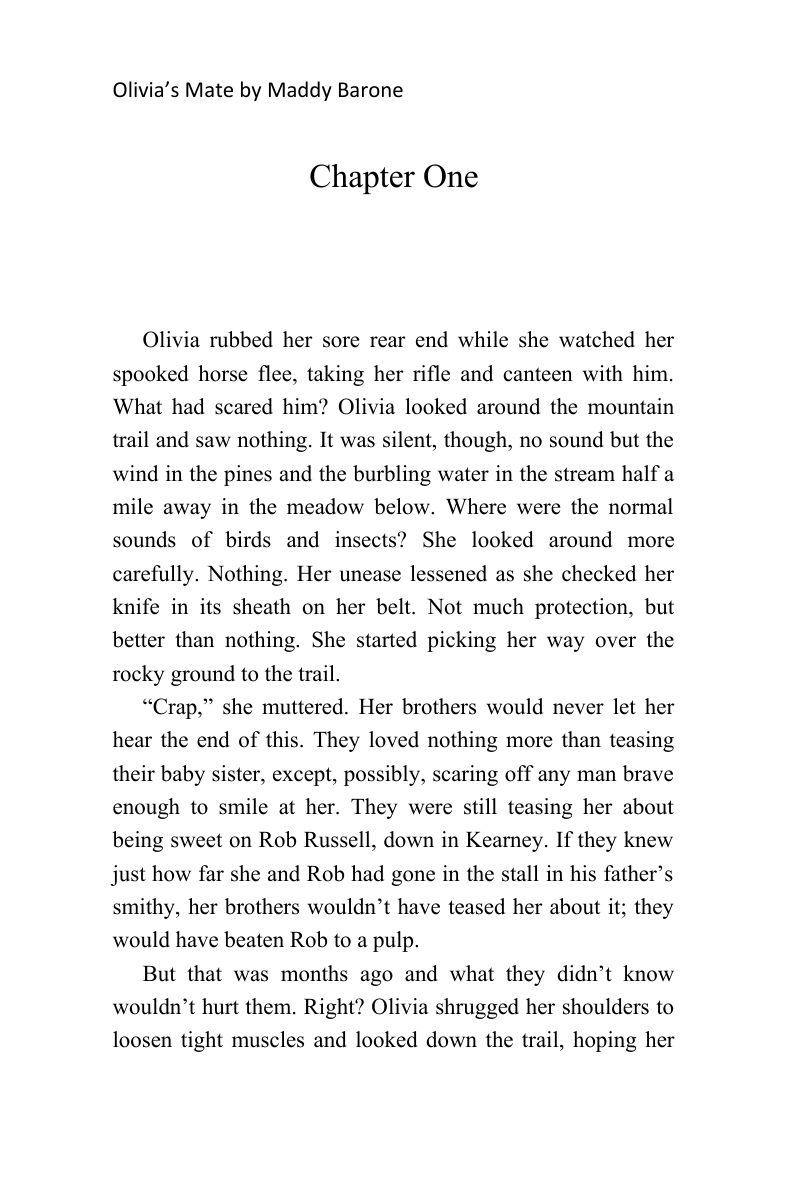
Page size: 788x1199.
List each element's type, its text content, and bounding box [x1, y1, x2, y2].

text “Crap,” she muttered. Her brothers would never let her hear the end of this. They loved nothing more than teasing their baby sister, except, possibly, scaring off any man brave enough to smile at her. They were still teasing her about being sweet on Rob Russell, down in Kearney. If they knew just how far she and Rob had gone in the stall in his father’s smithy, her brothers wouldn’t have teased her about it; they would have beaten Rob to a pulp. [112, 686, 675, 953]
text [112, 953, 675, 1053]
text Olivia rubbed her sore rear end while she watched her spooked horse flee, taking her rifle and canteen with him. What had scared him? Olivia looked around the mountain trail and saw nothing. It was silent, though, no sound but the wind in the pines and the burbling water in the stream half a mile away in the meadow below. Where were the normal sounds of birds and insects? She looked around more carefully. Nothing. Her unease lessened as she checked her knife in its sheath on her belt. Not much protection, but better than nothing. She started picking her way over the rocky ground to the trail. [112, 319, 675, 686]
title Chapter One [112, 156, 675, 194]
